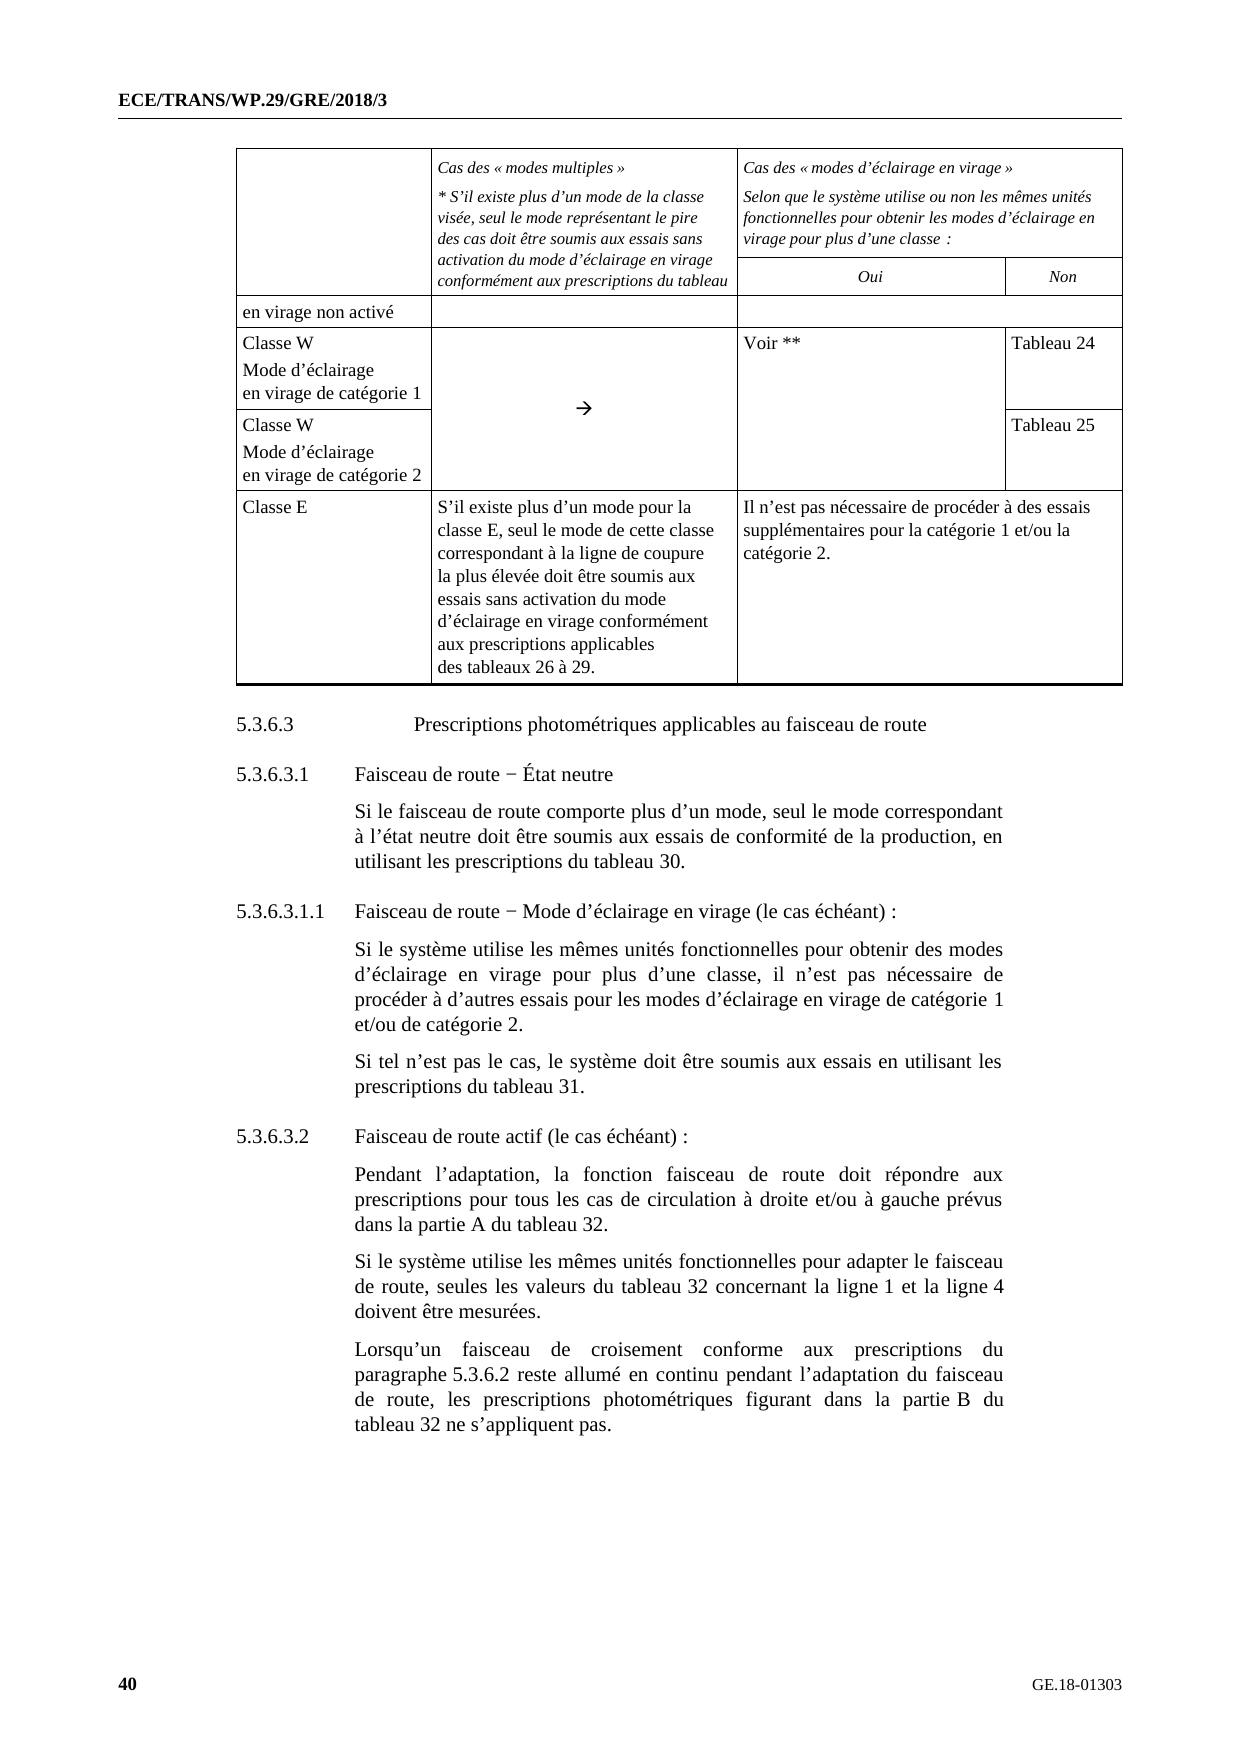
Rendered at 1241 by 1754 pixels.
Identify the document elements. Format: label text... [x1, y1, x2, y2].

text 5.3.6.3 Prescriptions photométriques applicables au faisceau de route [236, 711, 1004, 736]
text Si le faisceau de route comporte plus d’un mode, seul le mode correspondant à l’état neutre doit être soumis aux essais de conformité de la production, en utilisant les prescriptions du tableau 30. [354, 798, 1004, 873]
text Lorsqu’un faisceau de croisement conforme aux prescriptions du paragraphe 5.3.6.2 reste allumé en continu pendant l’adaptation du faisceau de route, les prescriptions photométriques figurant dans la partie B du tableau 32 ne s’appliquent pas. [354, 1336, 1004, 1436]
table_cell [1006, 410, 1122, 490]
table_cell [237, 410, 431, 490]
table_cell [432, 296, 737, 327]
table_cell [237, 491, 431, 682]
text Si le système utilise les mêmes unités fonctionnelles pour obtenir des modes d’éclairage en virage pour plus d’une classe, il n’est pas nécessaire de procéder à d’autres essais pour les modes d’éclairage en virage de catégorie 1 et/ou de catégorie 2. [354, 936, 1004, 1036]
text 5.3.6.3.2 Faisceau de route actif (le cas échéant) : [236, 1123, 1004, 1148]
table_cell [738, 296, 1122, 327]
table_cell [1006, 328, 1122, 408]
text 5.3.6.3.1.1 Faisceau de route − Mode d’éclairage en virage (le cas échéant) : [236, 898, 1004, 923]
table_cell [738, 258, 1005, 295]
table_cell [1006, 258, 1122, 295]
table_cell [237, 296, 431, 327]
text Si tel n’est pas le cas, le système doit être soumis aux essais en utilisant les prescriptions du tableau 31. [354, 1048, 1004, 1098]
text Pendant l’adaptation, la fonction faisceau de route doit répondre aux prescriptions pour tous les cas de circulation à droite et/ou à gauche prévus dans la partie A du tableau 32. [354, 1161, 1004, 1236]
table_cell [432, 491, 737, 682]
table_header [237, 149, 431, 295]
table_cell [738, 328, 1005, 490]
text Si le système utilise les mêmes unités fonctionnelles pour adapter le faisceau de route, seules les valeurs du tableau 32 concernant la ligne 1 et la ligne 4 doivent être mesurées. [354, 1248, 1004, 1323]
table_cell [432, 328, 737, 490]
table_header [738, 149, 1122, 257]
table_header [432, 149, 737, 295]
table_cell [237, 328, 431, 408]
text 5.3.6.3.1 Faisceau de route − État neutre [236, 761, 1004, 786]
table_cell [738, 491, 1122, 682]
